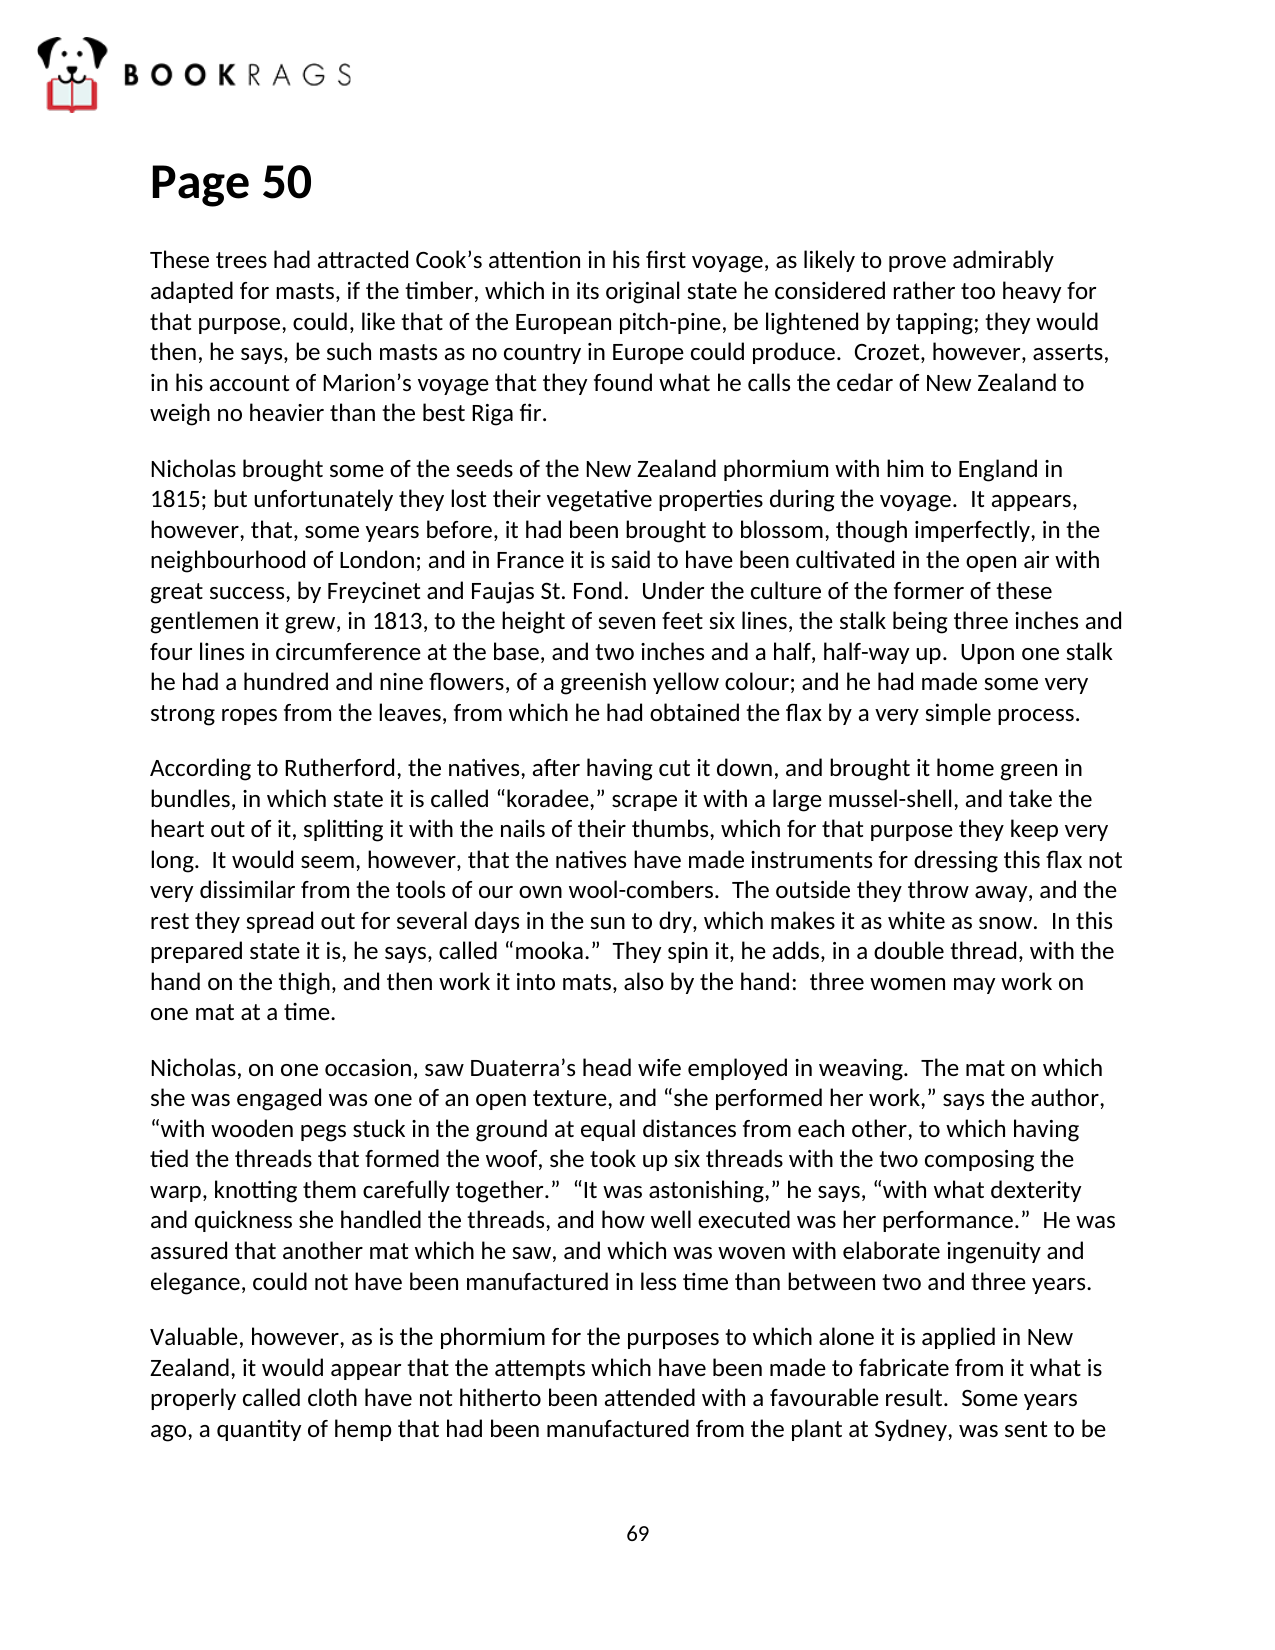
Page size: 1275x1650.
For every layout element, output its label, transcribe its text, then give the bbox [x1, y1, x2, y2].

text According to Rutherford, the natives, after having cut it down, and brought it home green in bundles, in which state it is called “koradee,” scrape it with a large mussel-shell, and take the heart out of it, splitting it with the nails of their thumbs, which for that purpose they keep very long. It would seem, however, that the natives have made instruments for dressing this flax not very dissimilar from the tools of our own wool-combers. The outside they throw away, and the rest they spread out for several days in the sun to dry, which makes it as white as snow. In this prepared state it is, he says, called “mooka.” They spin it, he adds, in a double thread, with the hand on the thigh, and then work it into mats, also by the hand: three women may work on one mat at a time. [150, 752, 1125, 1027]
text These trees had attracted Cook’s attention in his first voyage, as likely to prove admirably adapted for masts, if the timber, which in its original state he considered rather too heavy for that purpose, could, like that of the European pitch-pine, be lightened by tapping; they would then, he says, be such masts as no country in Europe could produce. Crozet, however, asserts, in his account of Marion’s voyage that they found what he calls the cedar of New Zealand to weigh no heavier than the best Riga fir. [150, 244, 1125, 428]
text Page 50 [150, 150, 1125, 211]
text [150, 1321, 1125, 1443]
picture [37, 37, 351, 113]
text Nicholas brought some of the seeds of the New Zealand phormium with him to England in 1815; but unfortunately they lost their vegetative properties during the voyage. It appears, however, that, some years before, it had been brought to blossom, though imperfectly, in the neighbourhood of London; and in France it is said to have been cultivated in the open air with great success, by Freycinet and Faujas St. Fond. Under the culture of the former of these gentlemen it grew, in 1813, to the height of seven feet six lines, the stalk being three inches and four lines in circumference at the base, and two inches and a half, half-way up. Upon one stalk he had a hundred and nine flowers, of a greenish yellow colour; and he had made some very strong ropes from the leaves, from which he had obtained the flax by a very simple process. [150, 453, 1125, 727]
text Nicholas, on one occasion, saw Duaterra’s head wife employed in weaving. The mat on which she was engaged was one of an open texture, and “she performed her work,” says the author, “with wooden pegs stuck in the ground at equal distances from each other, to which having tied the threads that formed the woof, she took up six threads with the two composing the warp, knotting them carefully together.” “It was astonishing,” he says, “with what dexterity and quickness she handled the threads, and how well executed was her performance.” He was assured that another mat which he saw, and which was woven with elaborate ingenuity and elegance, could not have been manufactured in less time than between two and three years. [150, 1052, 1125, 1296]
